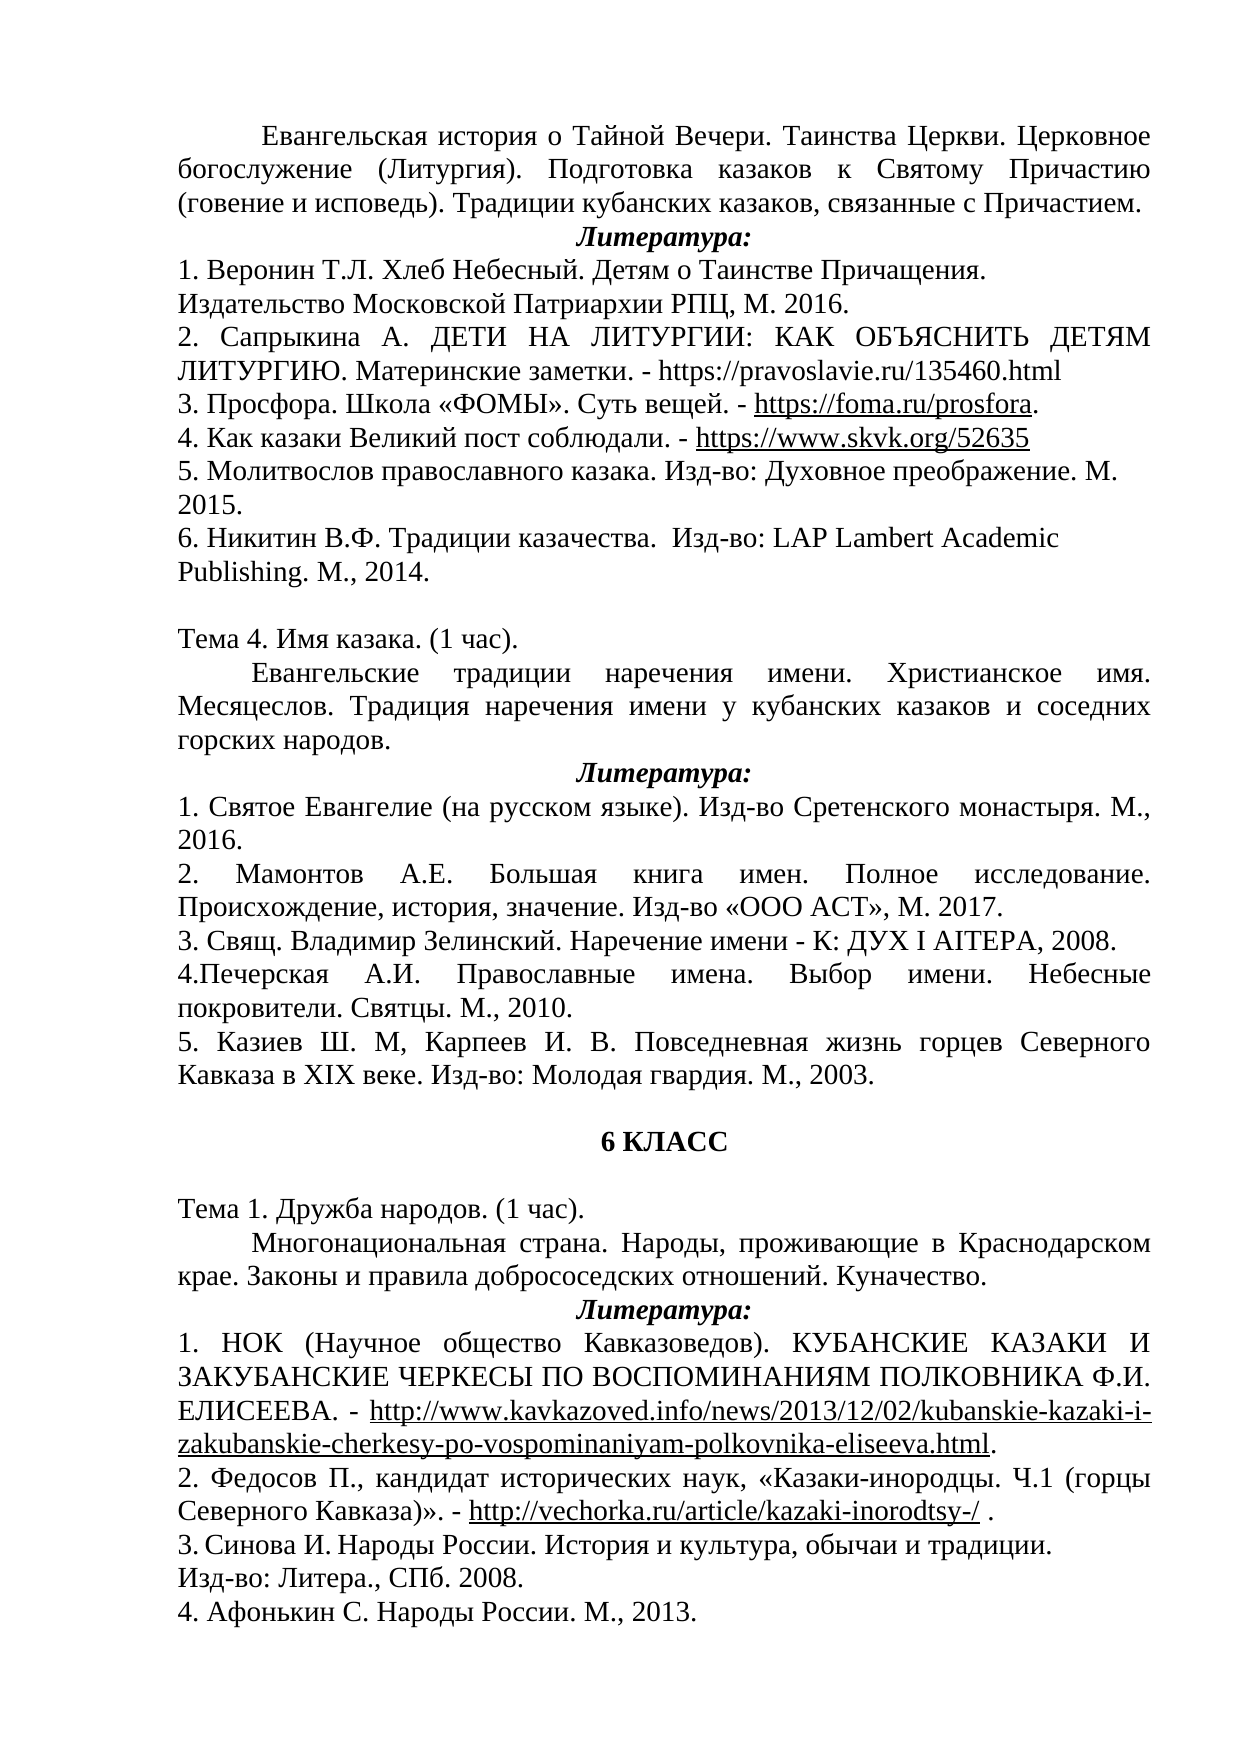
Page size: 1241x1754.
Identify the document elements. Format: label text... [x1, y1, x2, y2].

text 5. Молитвослов православного казака. Изд-во: Духовное преображение. М. 2015. [177, 453, 1152, 521]
text Тема 4. Имя казака. (1 час). [177, 621, 1152, 655]
text 2. Федосов П., кандидат исторических наук, «Казаки-инородцы. Ч.1 (горцы Северного Кавказа)». - http://vechorka.ru/article/kazaki-inorodtsy-/ . [177, 1460, 1152, 1527]
text Тема 1. Дружба народов. (1 час). [177, 1191, 1152, 1225]
text 3. Свящ. Владимир Зелинский. Наречение имени - К: ДУХ I АІТЕРА, 2008. [177, 923, 1152, 957]
text 2. Сапрыкина А. ДЕТИ НА ЛИТУРГИИ: КАК ОБЪЯСНИТЬ ДЕТЯМ ЛИТУРГИЮ. Материнские заметки. - https://pravoslavie.ru/135460.html [177, 319, 1152, 386]
text 6 КЛАСС [177, 1124, 1152, 1158]
text 4. Как казаки Великий пост соблюдали. - https://www.skvk.org/52635 [177, 420, 1152, 453]
text 4.Печерская А.И. Православные имена. Выбор имени. Небесные покровители. Святцы. М., 2010. [177, 957, 1152, 1024]
text 3. Синова И. Народы России. История и культура, обычаи и традиции. [177, 1527, 1152, 1560]
text Евангельская история о Тайной Вечери. Таинства Церкви. Церковное богослужение (Литургия). Подготовка казаков к Святому Причастию (говение и исповедь). Традиции кубанских казаков, связанные с Причастием. [177, 118, 1152, 219]
text 1. НОК (Научное общество Кавказоведов). КУБАНСКИЕ КАЗАКИ И ЗАКУБАНСКИЕ ЧЕРКЕСЫ ПО ВОСПОМИНАНИЯМ ПОЛКОВНИКА Ф.И. ЕЛИСЕЕВА. - http://www.kavkazoved.info/news/2013/12/02/kubanskie-kazaki-i-zakubanskie-cherkesy-po-vospominaniyam-polkovnika-eliseeva.html. [177, 1326, 1152, 1460]
text Литература: [177, 219, 1152, 252]
text Многонациональная страна. Народы, проживающие в Краснодарском крае. Законы и правила добрососедских отношений. Куначество. [177, 1225, 1152, 1292]
text 2. Мамонтов А.Е. Большая книга имен. Полное исследование. Происхождение, история, значение. Изд-во «ООО АСТ», М. 2017. [177, 856, 1152, 923]
text Изд-во: Литера., СПб. 2008. [177, 1560, 1152, 1594]
text 3. Просфора. Школа «ФОМЫ». Суть вещей. - https://foma.ru/prosfora. [177, 386, 1152, 420]
text Литература: [177, 1292, 1152, 1326]
text 1. Святое Евангелие (на русском языке). Изд-во Сретенского монастыря. М., 2016. [177, 789, 1152, 856]
text 1. Веронин Т.Л. Хлеб Небесный. Детям о Таинстве Причащения. Издательство Московской Патриархии РПЦ, М. 2016. [177, 252, 1152, 319]
text Евангельские традиции наречения имени. Христианское имя. Месяцеслов. Традиция наречения имени у кубанских казаков и соседних горских народов. [177, 655, 1152, 755]
text Литература: [177, 755, 1152, 789]
text 6. Никитин В.Ф. Традиции казачества. Изд-во: LAP Lambert Academic Publishing. М., 2014. [177, 521, 1152, 588]
text 4. Афонькин С. Народы России. М., 2013. [177, 1594, 1152, 1627]
text 5. Казиев Ш. М, Карпеев И. В. Повседневная жизнь горцев Северного Кавказа в XIX веке. Изд-во: Молодая гвардия. М., 2003. [177, 1024, 1152, 1091]
